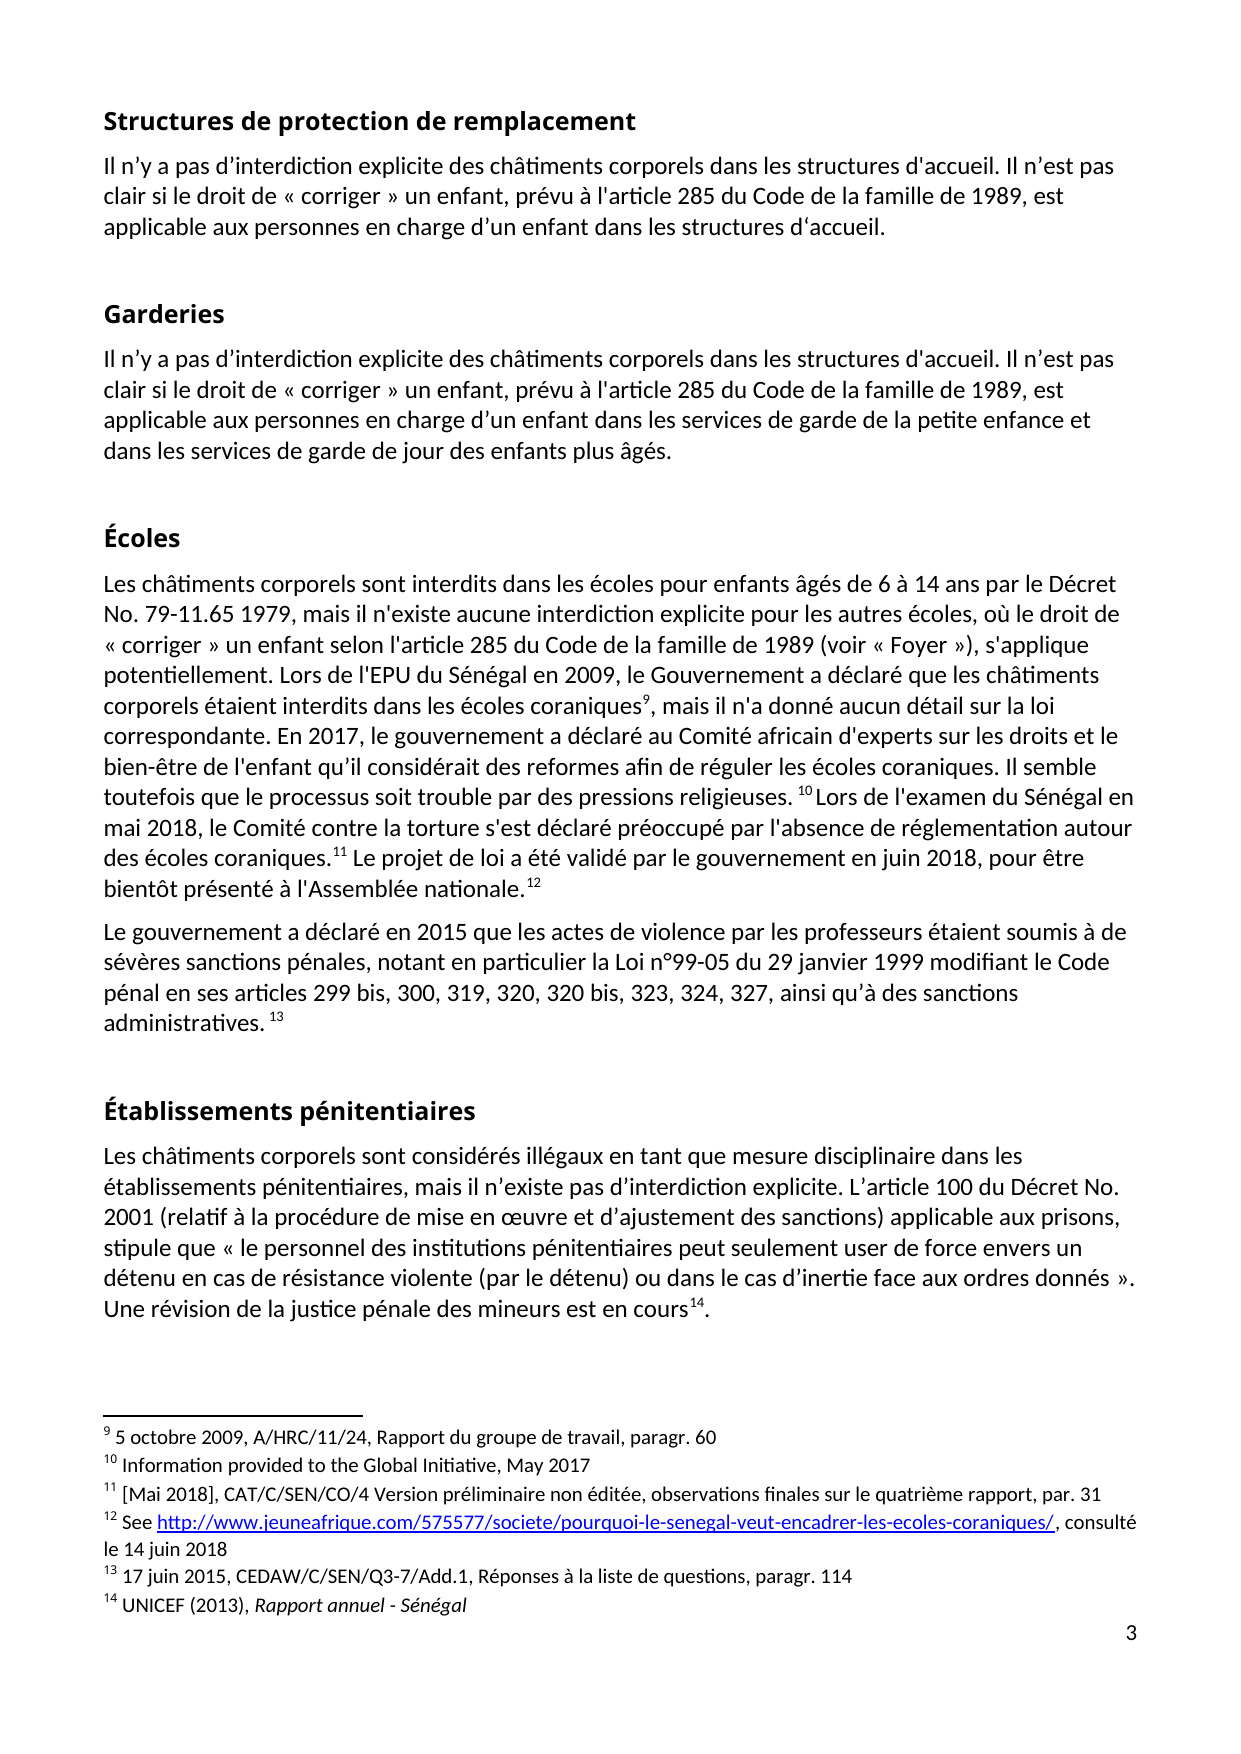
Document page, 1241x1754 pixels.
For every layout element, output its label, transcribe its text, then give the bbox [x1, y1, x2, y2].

subtitle Établissements pénitentiaires [103, 1093, 1137, 1128]
text Les châtiments corporels sont interdits dans les écoles pour enfants âgés de 6 à 14 ans par le Décret No. 79-11.65 1979, mais il n'existe aucune interdiction explicite pour les autres écoles, où le droit de « corriger » un enfant selon l'article 285 du Code de la famille de 1989 (voir « Foyer »), s'applique potentiellement. Lors de l'EPU du Sénégal en 2009, le Gouvernement a déclaré que les châtiments corporels étaient interdits dans les écoles coraniques, mais il n'a donné aucun détail sur la loi correspondante. En 2017, le gouvernement a déclaré au Comité africain d'experts sur les droits et le bien-être de l'enfant qu’il considérait des reformes afin de réguler les écoles coraniques. Il semble toutefois que le processus soit trouble par des pressions religieuses. Lors de l'examen du Sénégal en mai 2018, le Comité contre la torture s'est déclaré préoccupé par l'absence de réglementation autour des écoles coraniques. Le projet de loi a été validé par le gouvernement en juin 2018, pour être bientôt présenté à l'Assemblée nationale. [103, 568, 1137, 903]
text Les châtiments corporels sont considérés illégaux en tant que mesure disciplinaire dans les établissements pénitentiaires, mais il n’existe pas d’interdiction explicite. L’article 100 du Décret No. 2001 (relatif à la procédure de mise en œuvre et d’ajustement des sanctions) applicable aux prisons, stipule que « le personnel des institutions pénitentiaires peut seulement user de force envers un détenu en cas de résistance violente (par le détenu) ou dans le cas d’inertie face aux ordres donnés ». Une révision de la justice pénale des mineurs est en cours. [103, 1140, 1137, 1323]
subtitle Écoles [103, 521, 1137, 555]
text Il n’y a pas d’interdiction explicite des châtiments corporels dans les structures d'accueil. Il n’est pas clair si le droit de « corriger » un enfant, prévu à l'article 285 du Code de la famille de 1989, est applicable aux personnes en charge d’un enfant dans les services de garde de la petite enfance et dans les services de garde de jour des enfants plus âgés. [103, 343, 1137, 466]
subtitle Structures de protection de remplacement [103, 103, 1137, 137]
subtitle Garderies [103, 297, 1137, 331]
text Le gouvernement a déclaré en 2015 que les actes de violence par les professeurs étaient soumis à de sévères sanctions pénales, notant en particulier la Loi n°99-05 du 29 janvier 1999 modifiant le Code pénal en ses articles 299 bis, 300, 319, 320, 320 bis, 323, 324, 327, ainsi qu’à des sanctions administratives. [103, 916, 1137, 1038]
text Il n’y a pas d’interdiction explicite des châtiments corporels dans les structures d'accueil. Il n’est pas clair si le droit de « corriger » un enfant, prévu à l'article 285 du Code de la famille de 1989, est applicable aux personnes en charge d’un enfant dans les structures d‘accueil. [103, 150, 1137, 241]
